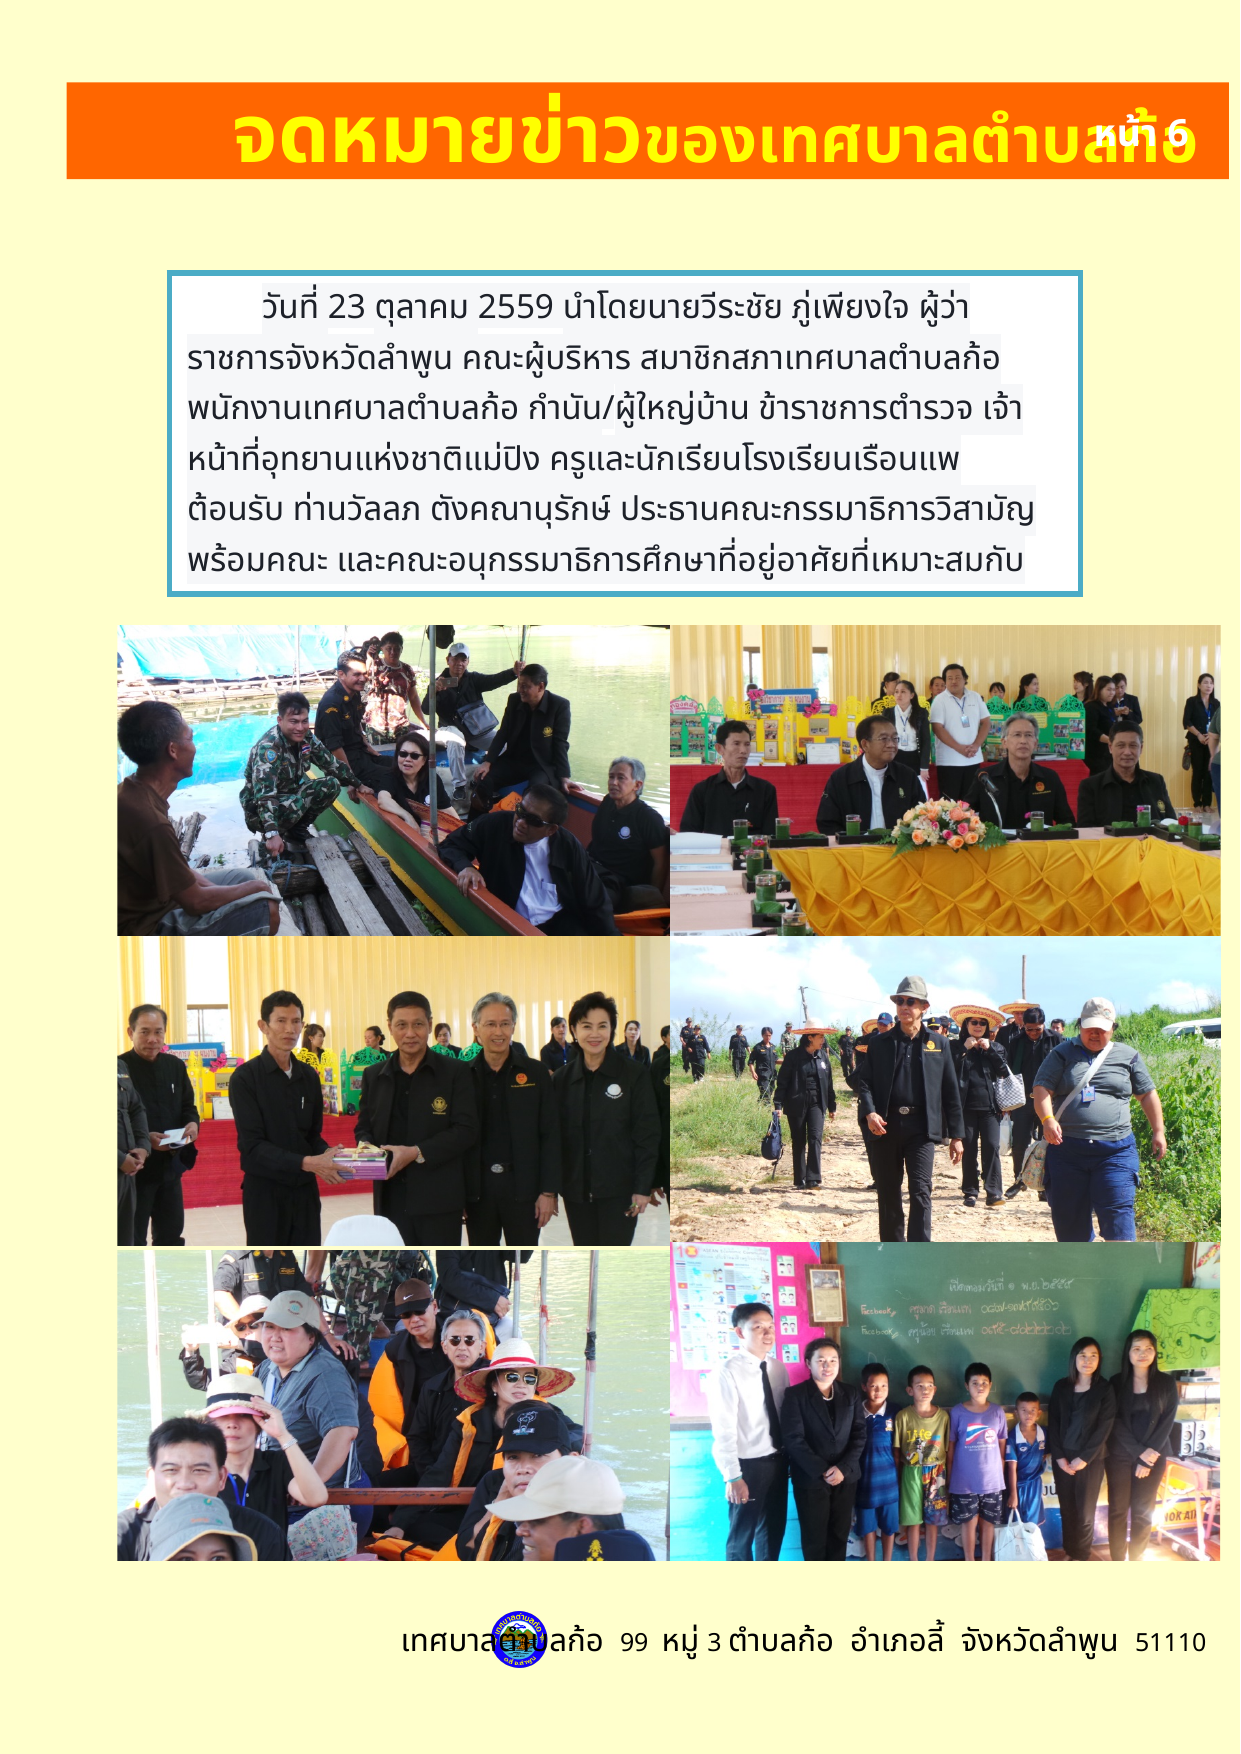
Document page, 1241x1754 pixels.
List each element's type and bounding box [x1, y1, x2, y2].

picture [489, 1609, 549, 1670]
picture [117, 625, 1221, 1561]
